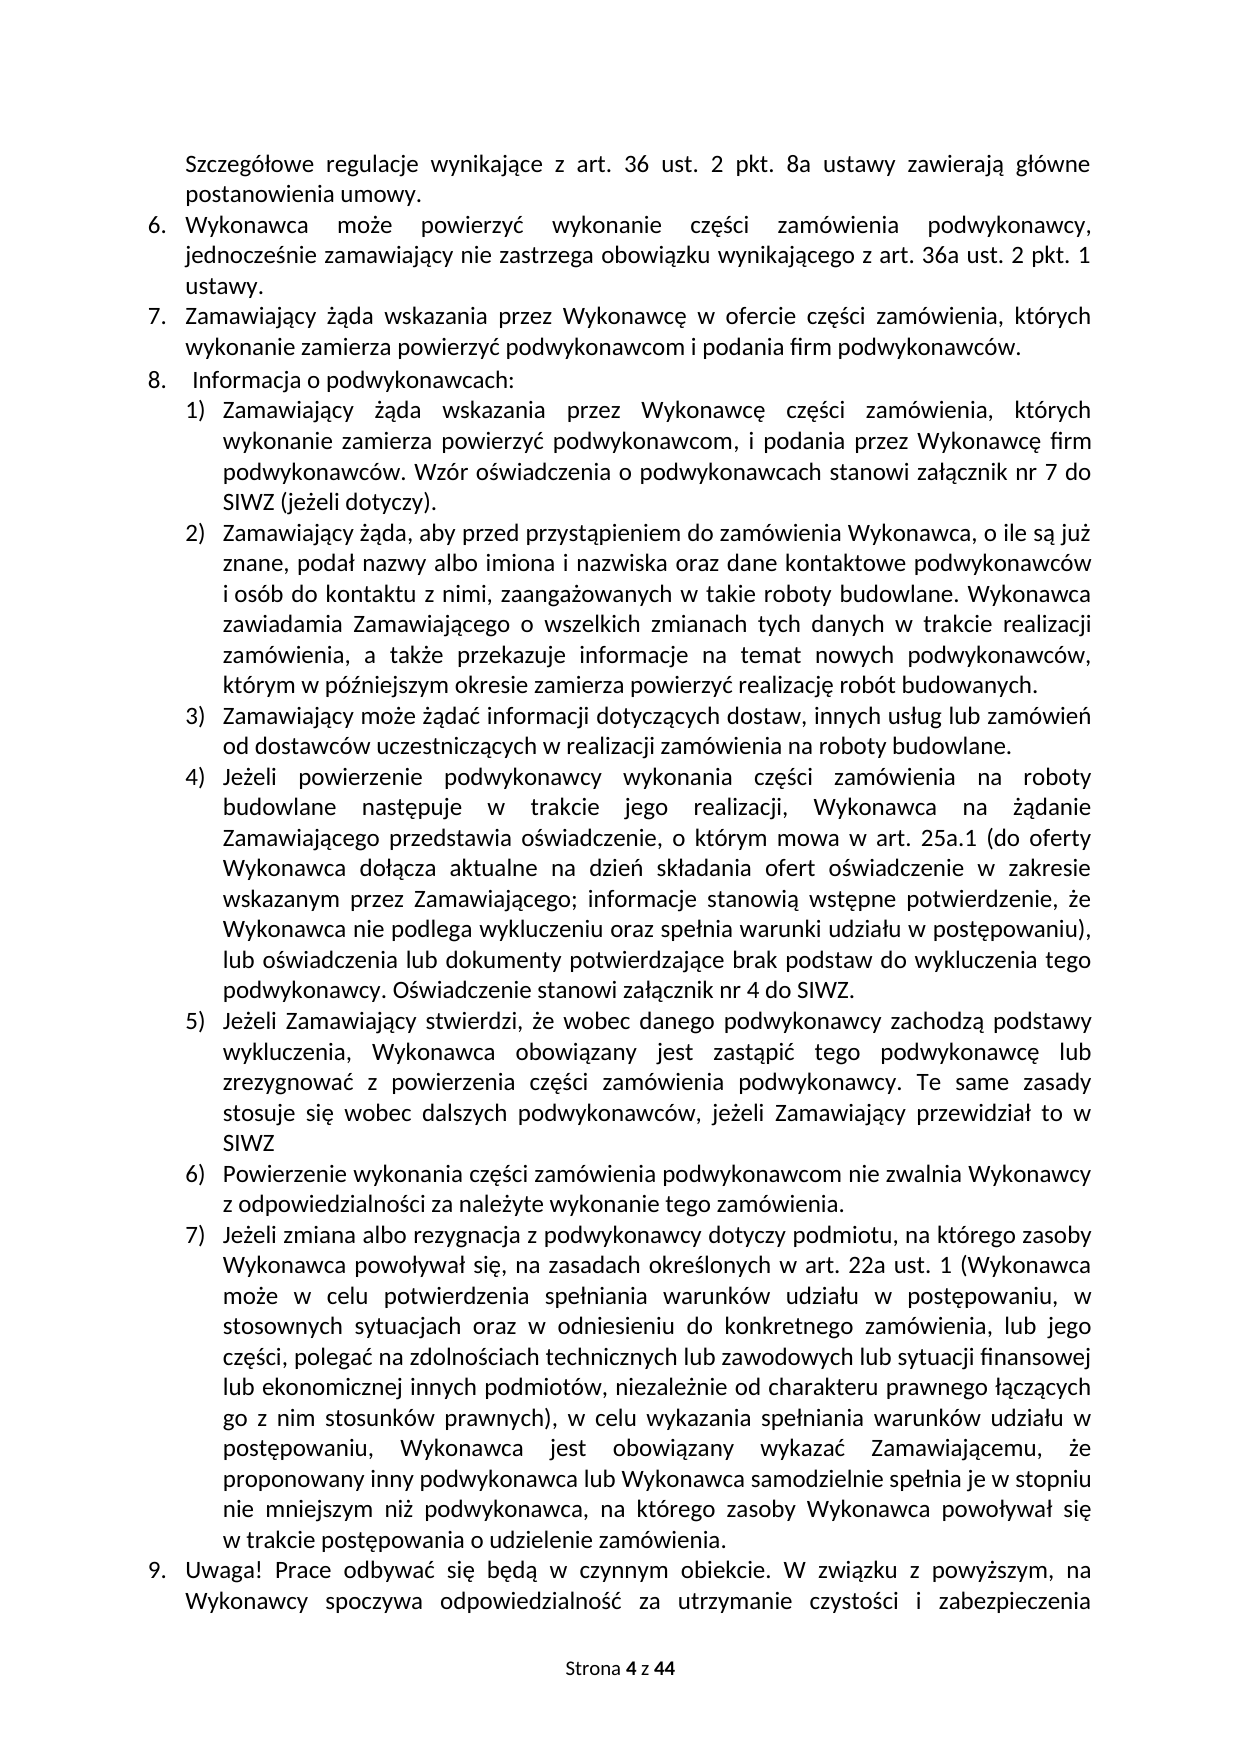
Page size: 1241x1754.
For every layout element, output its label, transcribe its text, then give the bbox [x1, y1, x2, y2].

text Szczegółowe regulacje wynikające z art. 36 ust. 2 pkt. 8a ustawy zawierają główne postanowienia umowy. [185, 148, 1092, 209]
list Informacja o podwykonawcach: [148, 364, 1092, 395]
list Jeżeli Zamawiający stwierdzi, że wobec danego podwykonawcy zachodzą podstawy wykluczenia, Wykonawca obowiązany jest zastąpić tego podwykonawcę lub zrezygnować z powierzenia części zamówienia podwykonawcy. Te same zasady stosuje się wobec dalszych podwykonawców, jeżeli Zamawiający przewidział to w SIWZ [185, 1005, 1092, 1158]
list Zamawiający żąda wskazania przez Wykonawcę części zamówienia, których wykonanie zamierza powierzyć podwykonawcom, i podania przez Wykonawcę firm podwykonawców. Wzór oświadczenia o podwykonawcach stanowi załącznik nr 7 do SIWZ (jeżeli dotyczy). [185, 395, 1092, 517]
list Wykonawca może powierzyć wykonanie części zamówienia podwykonawcy, jednocześnie zamawiający nie zastrzega obowiązku wynikającego z art. 36a ust. 2 pkt. 1 ustawy. [148, 209, 1092, 300]
list Jeżeli powierzenie podwykonawcy wykonania części zamówienia na roboty budowlane następuje w trakcie jego realizacji, Wykonawca na żądanie Zamawiającego przedstawia oświadczenie, o którym mowa w art. 25a.1 (do oferty Wykonawca dołącza aktualne na dzień składania ofert oświadczenie w zakresie wskazanym przez Zamawiającego; informacje stanowią wstępne potwierdzenie, że Wykonawca nie podlega wykluczeniu oraz spełnia warunki udziału w postępowaniu), lub oświadczenia lub dokumenty potwierdzające brak podstaw do wykluczenia tego podwykonawcy. Oświadczenie stanowi załącznik nr 4 do SIWZ. [185, 761, 1092, 1005]
list Jeżeli zmiana albo rezygnacja z podwykonawcy dotyczy podmiotu, na którego zasoby Wykonawca powoływał się, na zasadach określonych w art. 22a ust. 1 (Wykonawca może w celu potwierdzenia spełniania warunków udziału w postępowaniu, w stosownych sytuacjach oraz w odniesieniu do konkretnego zamówienia, lub jego części, polegać na zdolnościach technicznych lub zawodowych lub sytuacji finansowej lub ekonomicznej innych podmiotów, niezależnie od charakteru prawnego łączących go z nim stosunków prawnych), w celu wykazania spełniania warunków udziału w postępowaniu, Wykonawca jest obowiązany wykazać Zamawiającemu, że proponowany inny podwykonawca lub Wykonawca samodzielnie spełnia je w stopniu nie mniejszym niż podwykonawca, na którego zasoby Wykonawca powoływał się w trakcie postępowania o udzielenie zamówienia. [185, 1219, 1092, 1554]
list Zamawiający żąda, aby przed przystąpieniem do zamówienia Wykonawca, o ile są już znane, podał nazwy albo imiona i nazwiska oraz dane kontaktowe podwykonawców i osób do kontaktu z nimi, zaangażowanych w takie roboty budowlane. Wykonawca zawiadamia Zamawiającego o wszelkich zmianach tych danych w trakcie realizacji zamówienia, a także przekazuje informacje na temat nowych podwykonawców, którym w późniejszym okresie zamierza powierzyć realizację robót budowanych. [185, 517, 1092, 700]
list Powierzenie wykonania części zamówienia podwykonawcom nie zwalnia Wykonawcy z odpowiedzialności za należyte wykonanie tego zamówienia. [185, 1158, 1092, 1219]
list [148, 1554, 1092, 1616]
list Zamawiający żąda wskazania przez Wykonawcę w ofercie części zamówienia, których wykonanie zamierza powierzyć podwykonawcom i podania firm podwykonawców. [148, 300, 1092, 361]
list Zamawiający może żądać informacji dotyczących dostaw, innych usług lub zamówień od dostawców uczestniczących w realizacji zamówienia na roboty budowlane. [185, 700, 1092, 761]
